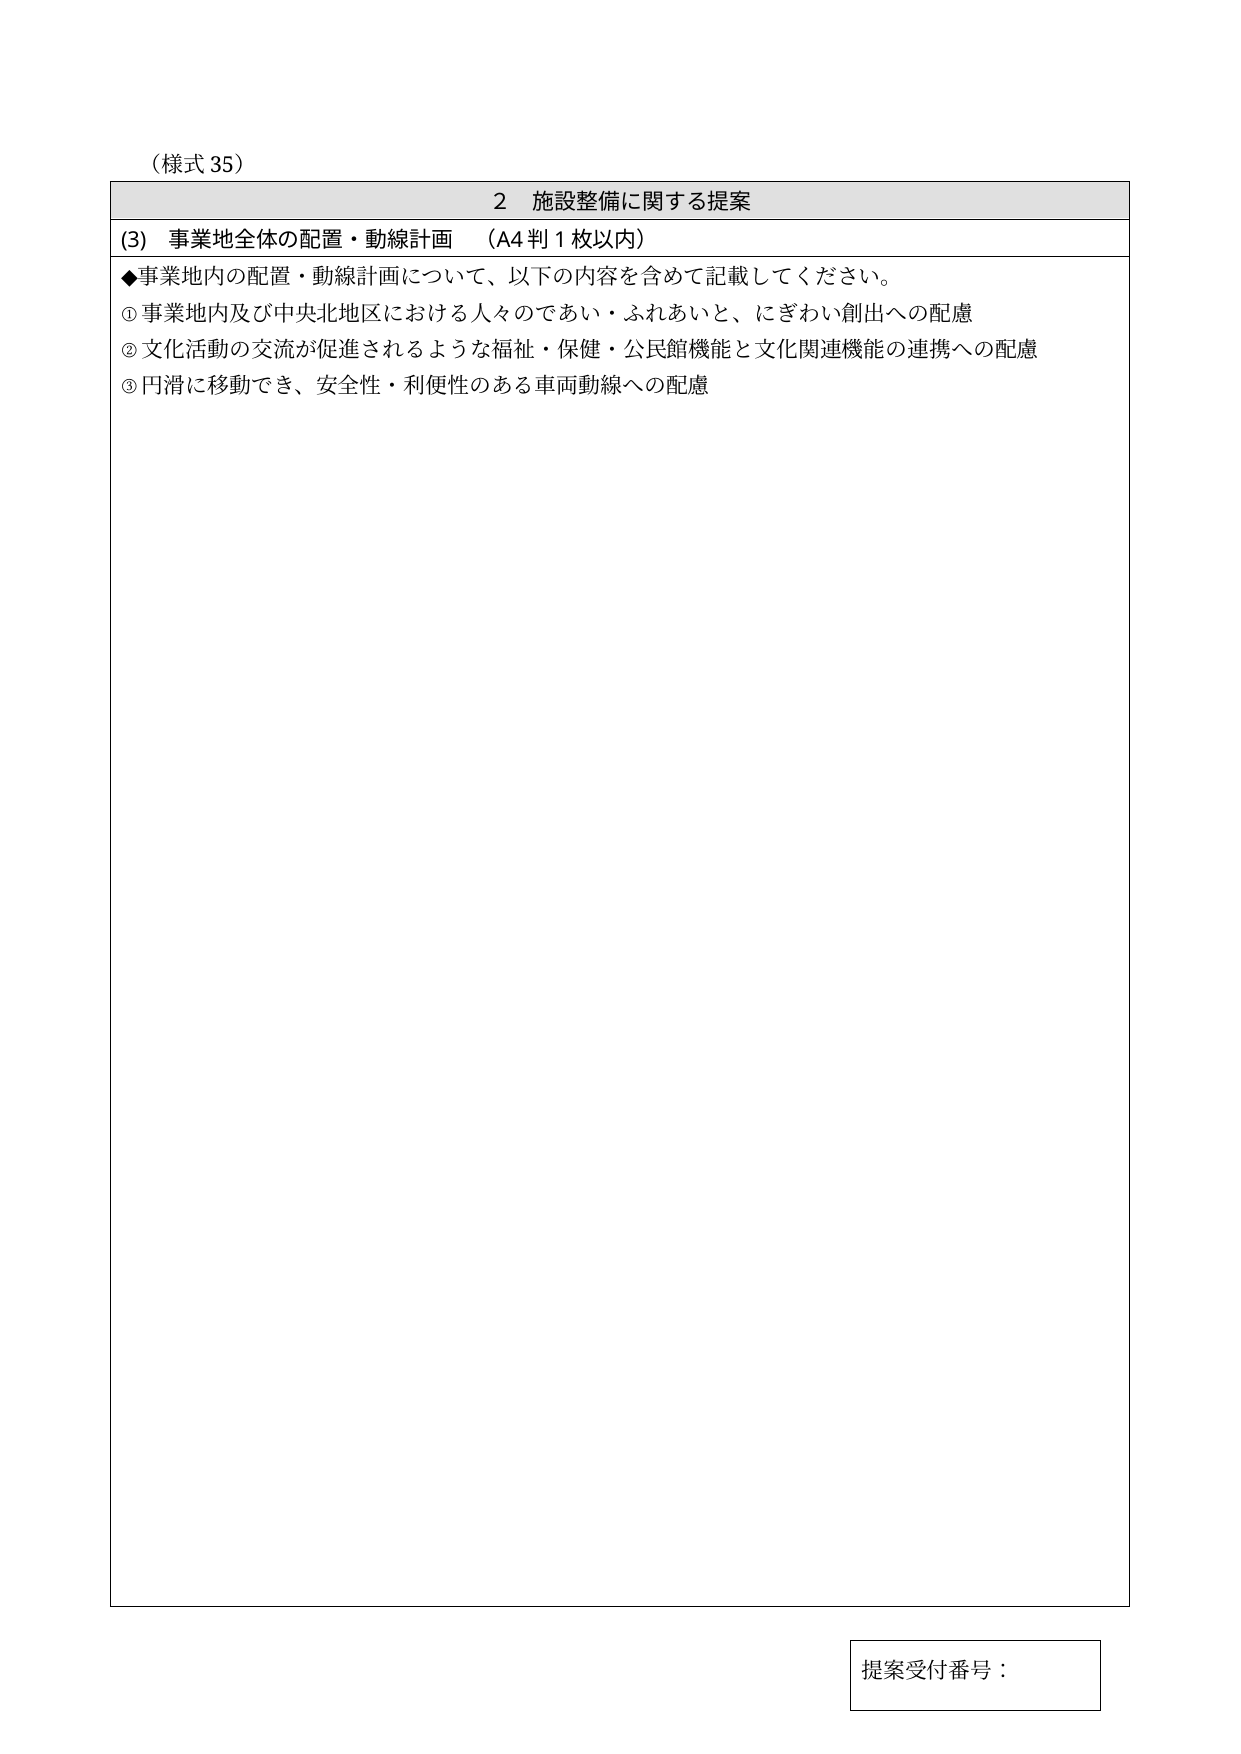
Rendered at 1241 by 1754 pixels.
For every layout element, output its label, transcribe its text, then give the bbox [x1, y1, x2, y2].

table_cell (3) 事業地全体の配置・動線計画 （A4判 1枚以内） [111, 220, 1129, 256]
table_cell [111, 257, 1129, 1606]
text （様式） [139, 144, 1101, 181]
table_header ２ 施設整備に関する提案 [111, 182, 1129, 218]
